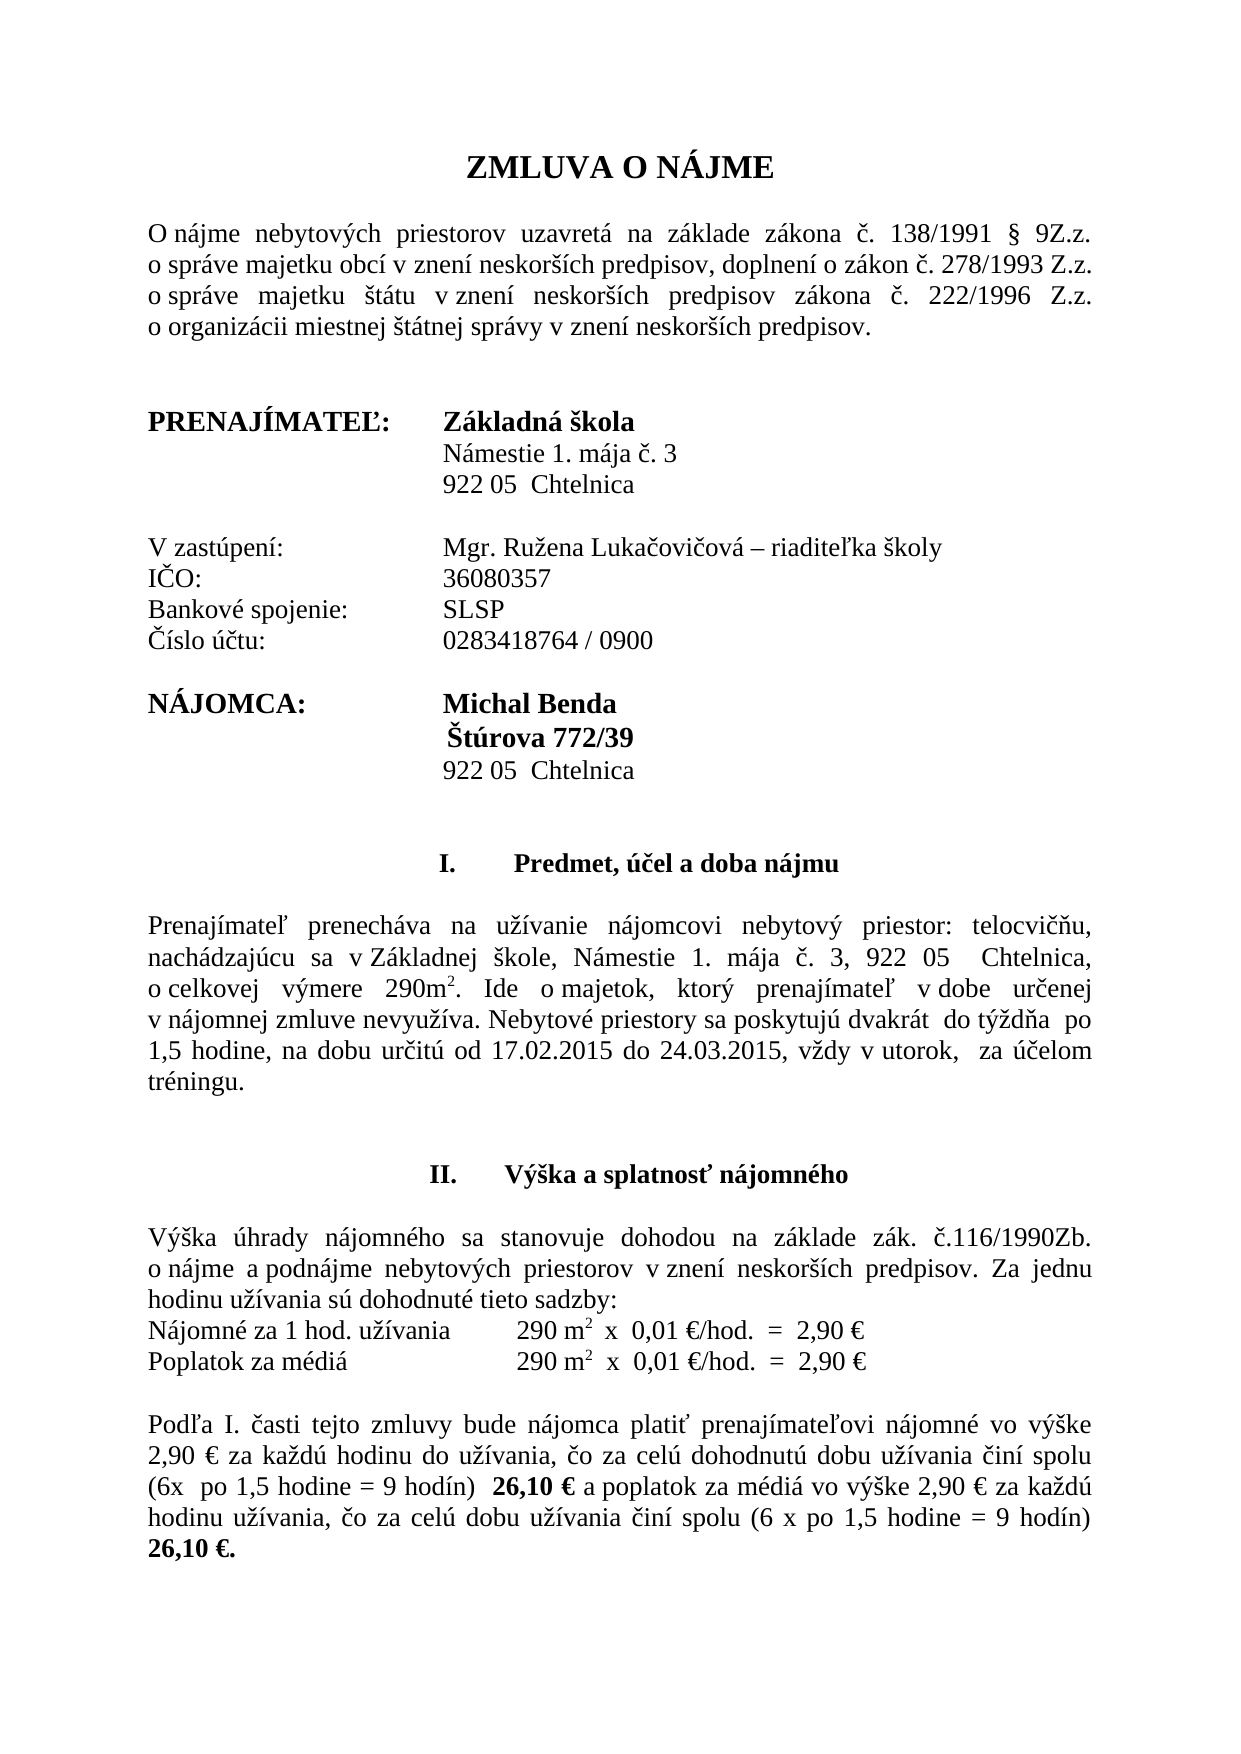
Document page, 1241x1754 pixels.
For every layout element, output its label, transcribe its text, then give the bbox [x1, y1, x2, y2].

list Výška a splatnosť nájomného [185, 1159, 1093, 1190]
text PRENAJÍMATEĽ: Základná škola [148, 404, 1093, 437]
text O nájme nebytových priestorov uzavretá na základe zákona č. 138/1991 § 9Z.z. o správe majetku obcí v znení neskorších predpisov, doplnení o zákon č. 278/1993 Z.z. o správe majetku štátu v znení neskorších predpisov zákona č. 222/1996 Z.z. o organizácii miestnej štátnej správy v znení neskorších predpisov. [148, 217, 1093, 342]
text Poplatok za médiá x 0,01 €/hod. = 2,90 € [148, 1346, 1093, 1377]
text V zastúpení: Mgr. Ružena Lukačovičová – riaditeľka školy [148, 531, 1093, 562]
text Číslo účtu: 0283418764 / 0900 [148, 624, 1093, 656]
text IČO: 36080357 [148, 562, 1093, 593]
text 922 05 Chtelnica [148, 754, 1093, 785]
text Výška úhrady nájomného sa stanovuje dohodou na základe zák. č.116/1990Zb. o nájme a podnájme nebytových priestorov v znení neskorších predpisov. Za jednu hodinu užívania sú dohodnuté tieto sadzby: [148, 1221, 1093, 1314]
text 922 05 Chtelnica [148, 469, 1093, 500]
text Bankové spojenie: SLSP [148, 593, 1093, 624]
list Predmet, účel a doba nájmu [185, 847, 1093, 878]
text Prenajímateľ prenecháva na užívanie nájomcovi nebytový priestor: telocvičňu, nachádzajúcu sa v Základnej škole, Námestie 1. mája č. 3, 922 05 Chtelnica, o celkovej výmere 290m2. Ide o majetok, ktorý prenajímateľ v dobe určenej v nájomnej zmluve nevyužíva. Nebytové priestory sa poskytujú dvakrát do týždňa po 1,5 hodine, na dobu určitú od 17.02.2015 do 24.03.2015, vždy v utorok, za účelom tréningu. [148, 909, 1093, 1096]
text Podľa I. časti tejto zmluvy bude nájomca platiť prenajímateľovi nájomné vo výške 2,90 € za každú hodinu do užívania, čo za celú dohodnutú dobu užívania činí spolu (6x po 1,5 hodine = 9 hodín) 26,10 € a poplatok za médiá vo výške 2,90 € za každú hodinu užívania, čo za celú dobu užívania činí spolu (6 x po 1,5 hodine = 9 hodín) 26,10 €. [148, 1408, 1093, 1563]
text NÁJOMCA: Michal Benda [148, 687, 1093, 720]
text ZMLUVA O NÁJME [148, 148, 1093, 186]
text Námestie 1. mája č. 3 [148, 437, 1093, 469]
text Štúrova 772/39 [148, 720, 1093, 754]
text Nájomné za 1 hod. užívania x 0,01 €/hod. = 2,90 € [148, 1314, 1093, 1346]
